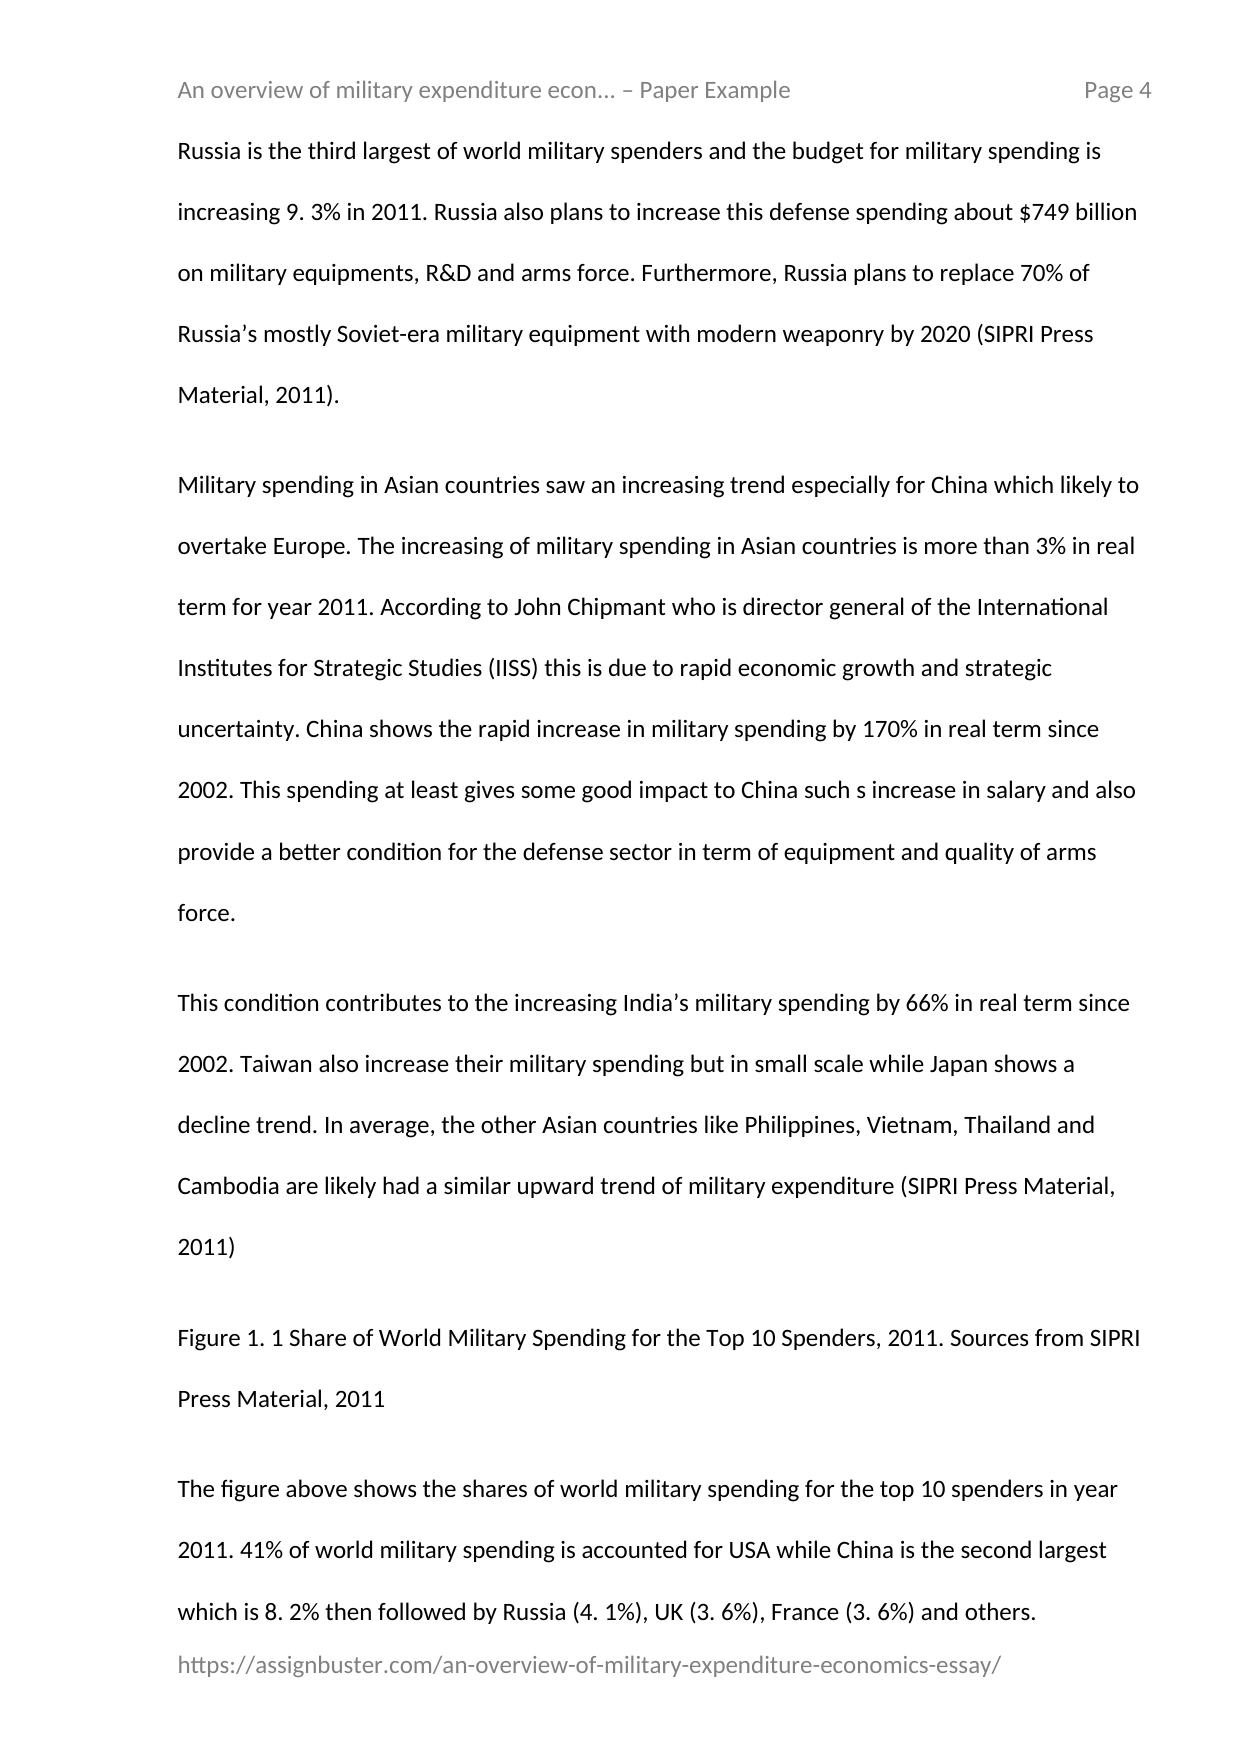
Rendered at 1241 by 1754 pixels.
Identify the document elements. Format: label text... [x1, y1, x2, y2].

text Figure 1. 1 Share of World Military Spending for the Top 10 Spenders, 2011. Sources from SIPRI Press Material, 2011 [177, 1322, 1152, 1413]
text The figure above shows the shares of world military spending for the top 10 spenders in year 2011. 41% of world military spending is accounted for USA while China is the second largest which is 8. 2% then followed by Russia (4. 1%), UK (3. 6%), France (3. 6%) and others. [177, 1473, 1152, 1626]
text Russia is the third largest of world military spenders and the budget for military spending is increasing 9. 3% in 2011. Russia also plans to increase this defense spending about $749 billion on military equipments, R&D and arms force. Furthermore, Russia plans to replace 70% of Russia’s mostly Soviet-era military equipment with modern weaponry by 2020 (SIPRI Press Material, 2011). [177, 135, 1152, 409]
text Military spending in Asian countries saw an increasing trend especially for China which likely to overtake Europe. The increasing of military spending in Asian countries is more than 3% in real term for year 2011. According to John Chipmant who is director general of the International Institutes for Strategic Studies (IISS) this is due to rapid economic growth and strategic uncertainty. China shows the rapid increase in military spending by 170% in real term since 2002. This spending at least gives some good impact to China such s increase in salary and also provide a better condition for the defense sector in term of equipment and quality of arms force. [177, 469, 1152, 927]
text This condition contributes to the increasing India’s military spending by 66% in real term since 2002. Taiwan also increase their military spending but in small scale while Japan shows a decline trend. In average, the other Asian countries like Philippines, Vietnam, Thailand and Cambodia are likely had a similar upward trend of military expenditure (SIPRI Press Material, 2011) [177, 987, 1152, 1262]
